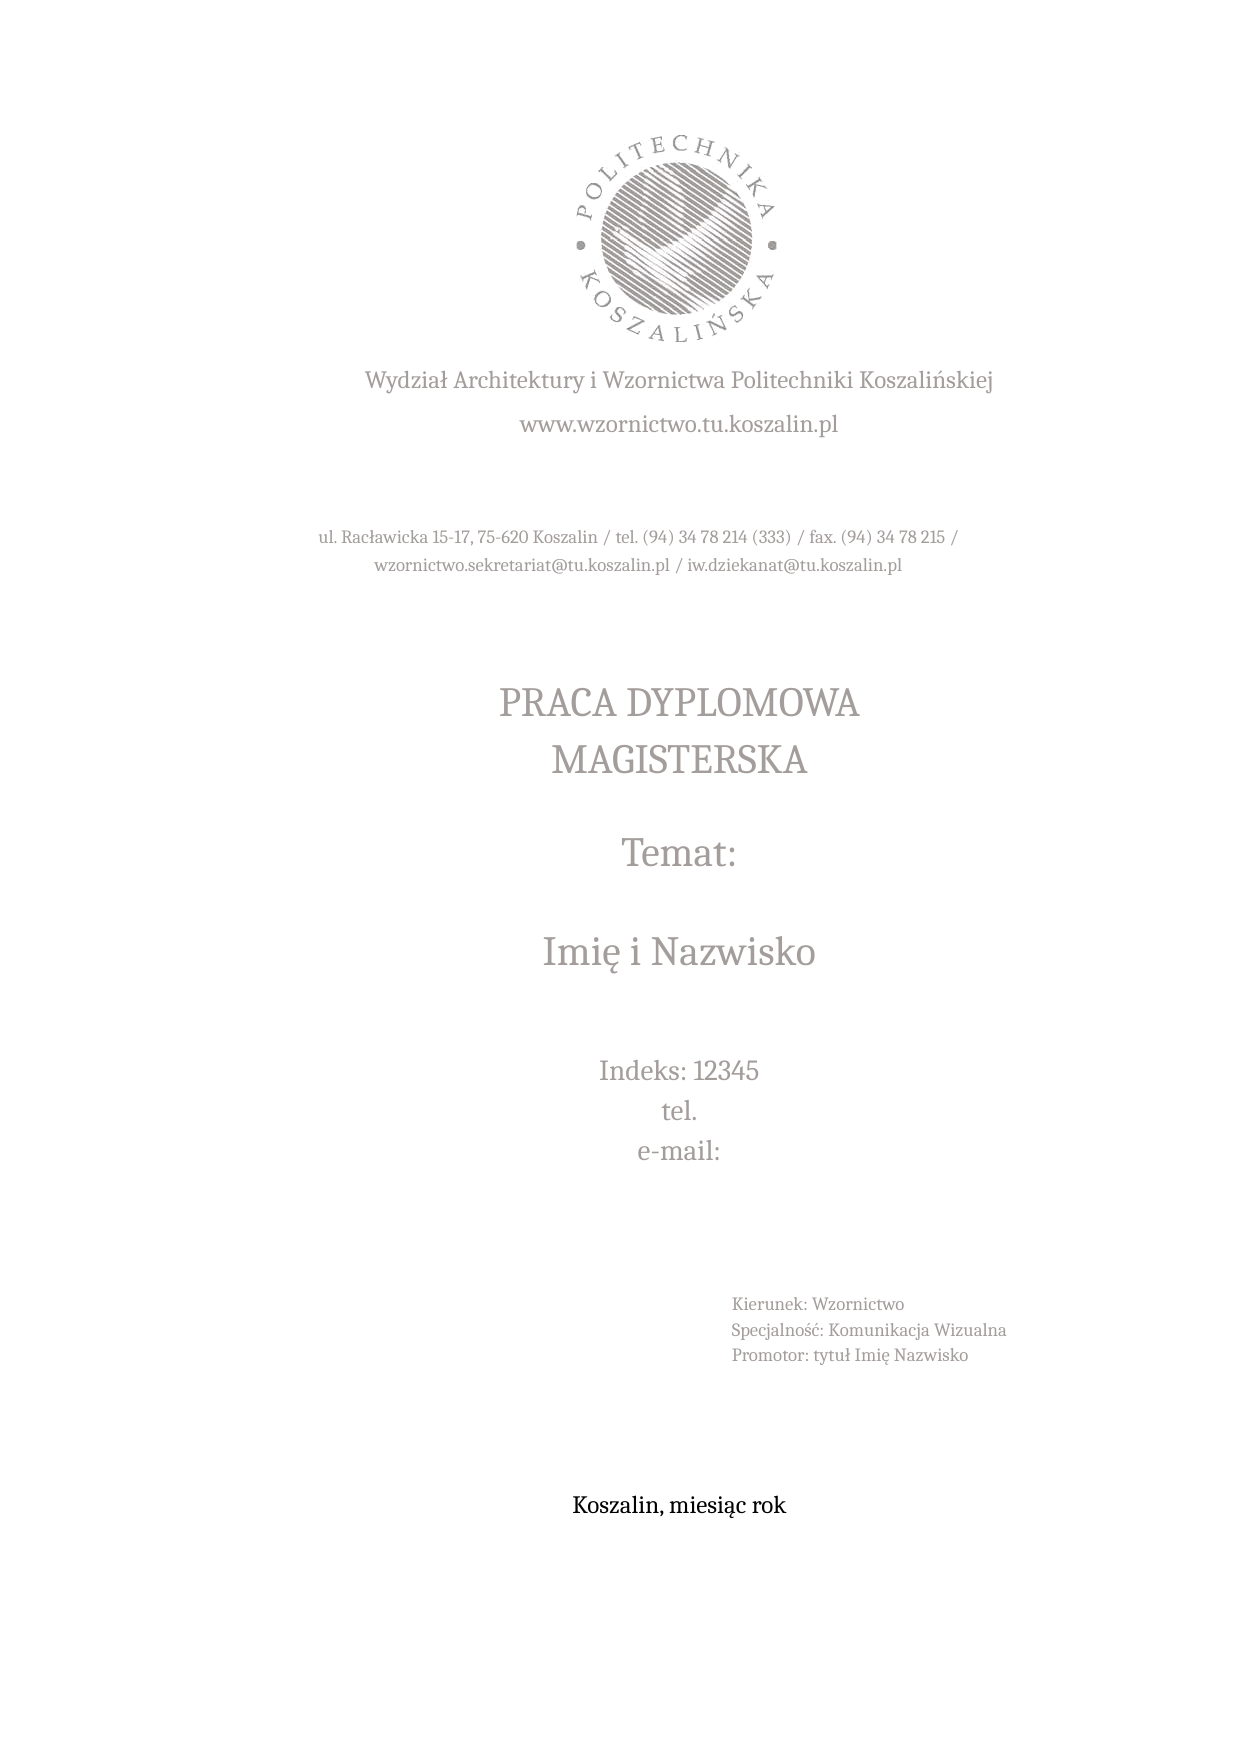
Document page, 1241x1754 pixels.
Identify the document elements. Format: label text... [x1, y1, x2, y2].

text ul. Racławicka 15-17, 75-620 Koszalin / tel. (94) 34 78 214 (333) / fax. (94) 34 78 215 / [207, 526, 1070, 548]
text Wydział Architektury i Wzornictwa Politechniki Koszalińskiej [207, 366, 1152, 394]
text tel. [207, 1094, 1152, 1128]
text PRACA DYPLOMOWA [207, 678, 1152, 726]
picture [576, 135, 777, 342]
text wzornictwo.sekretariat@tu.koszalin.pl / iw.dziekanat@tu.koszalin.pl [206, 554, 1070, 576]
text Promotor: tytuł Imię Nazwisko [582, 1345, 1152, 1366]
text Koszalin, miesiąc rok [207, 1491, 1152, 1520]
text Specjalność: Komunikacja Wizualna [582, 1319, 1152, 1341]
text www.wzornictwo.tu.koszalin.pl [207, 410, 1152, 438]
text Kierunek: Wzornictwo [582, 1293, 1152, 1314]
text MAGISTERSKA [207, 736, 1152, 784]
text e-mail: [207, 1134, 1152, 1168]
text Imię i Nazwisko [207, 928, 1152, 976]
text Temat: [207, 829, 1152, 877]
text Indeks: 12345 [207, 1054, 1152, 1087]
